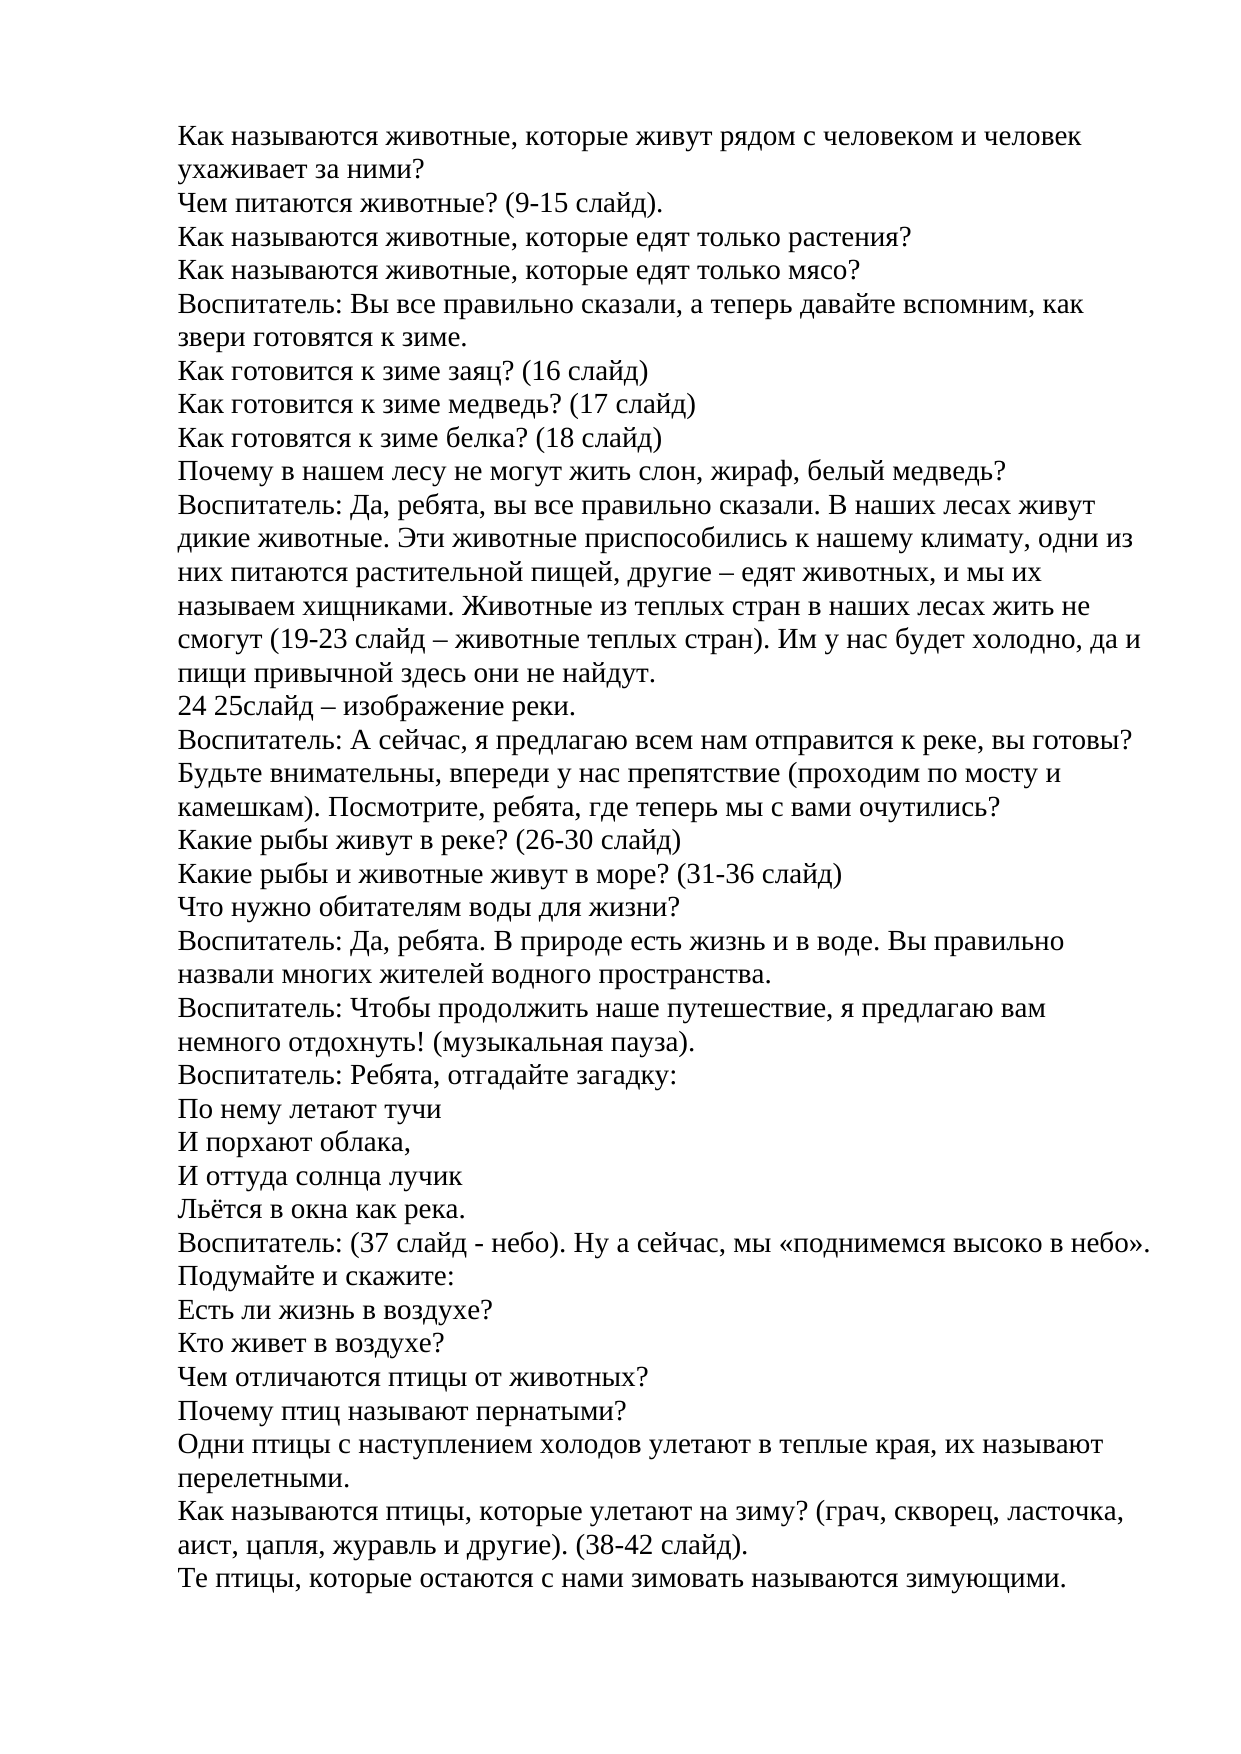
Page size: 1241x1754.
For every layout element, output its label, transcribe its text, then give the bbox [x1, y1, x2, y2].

text Как называются животные, которые живут рядом с человеком и человек ухаживает за ними? [177, 118, 1152, 185]
text Как называются животные, которые едят только растения? [177, 219, 1152, 252]
text Какие рыбы живут в реке? (26-30 слайд) [177, 822, 1152, 856]
text И оттуда солнца лучик [177, 1158, 1152, 1191]
text Одни птицы с наступлением холодов улетают в теплые края, их называют перелетными. [177, 1426, 1152, 1493]
text Чем питаются животные? (9-15 слайд). [177, 185, 1152, 219]
text Воспитатель: (37 слайд - небо). Ну а сейчас, мы «поднимемся высоко в небо». Подумайте и скажите: [177, 1225, 1152, 1292]
text Как называются животные, которые едят только мясо? [177, 252, 1152, 286]
text Те птицы, которые остаются с нами зимовать называются зимующими. [177, 1560, 1152, 1594]
text Почему птиц называют пернатыми? [177, 1393, 1152, 1426]
text 24 25слайд – изображение реки. [177, 688, 1152, 722]
text Воспитатель: А сейчас, я предлагаю всем нам отправится к реке, вы готовы? Будьте внимательны, впереди у нас препятствие (проходим по мосту и камешкам). Посмотрите, ребята, где теперь мы с вами очутились? [177, 722, 1152, 822]
text Как называются птицы, которые улетают на зиму? (грач, скворец, ласточка, аист, цапля, журавль и другие). (38-42 слайд). [177, 1493, 1152, 1560]
text Кто живет в воздухе? [177, 1326, 1152, 1359]
text Почему в нашем лесу не могут жить слон, жираф, белый медведь? [177, 453, 1152, 487]
text Есть ли жизнь в воздухе? [177, 1292, 1152, 1326]
text Воспитатель: Ребята, отгадайте загадку: [177, 1057, 1152, 1091]
text Как готовится к зиме заяц? (16 слайд) [177, 353, 1152, 386]
text Чем отличаются птицы от животных? [177, 1359, 1152, 1393]
text Как готовятся к зиме белка? (18 слайд) [177, 420, 1152, 453]
text Воспитатель: Вы все правильно сказали, а теперь давайте вспомним, как звери готовятся к зиме. [177, 286, 1152, 353]
text По нему летают тучи [177, 1091, 1152, 1124]
text Воспитатель: Чтобы продолжить наше путешествие, я предлагаю вам немного отдохнуть! (музыкальная пауза). [177, 990, 1152, 1057]
text Какие рыбы и животные живут в море? (31-36 слайд) [177, 856, 1152, 889]
text Льётся в окна как река. [177, 1191, 1152, 1225]
text Воспитатель: Да, ребята, вы все правильно сказали. В наших лесах живут дикие животные. Эти животные приспособились к нашему климату, одни из них питаются растительной пищей, другие – едят животных, и мы их называем хищниками. Животные из теплых стран в наших лесах жить не смогут (19-23 слайд – животные теплых стран). Им у нас будет холодно, да и пищи привычной здесь они не найдут. [177, 487, 1152, 688]
text Воспитатель: Да, ребята. В природе есть жизнь и в воде. Вы правильно назвали многих жителей водного пространства. [177, 923, 1152, 990]
text Как готовится к зиме медведь? (17 слайд) [177, 386, 1152, 420]
text Что нужно обитателям воды для жизни? [177, 889, 1152, 923]
text И порхают облака, [177, 1124, 1152, 1158]
